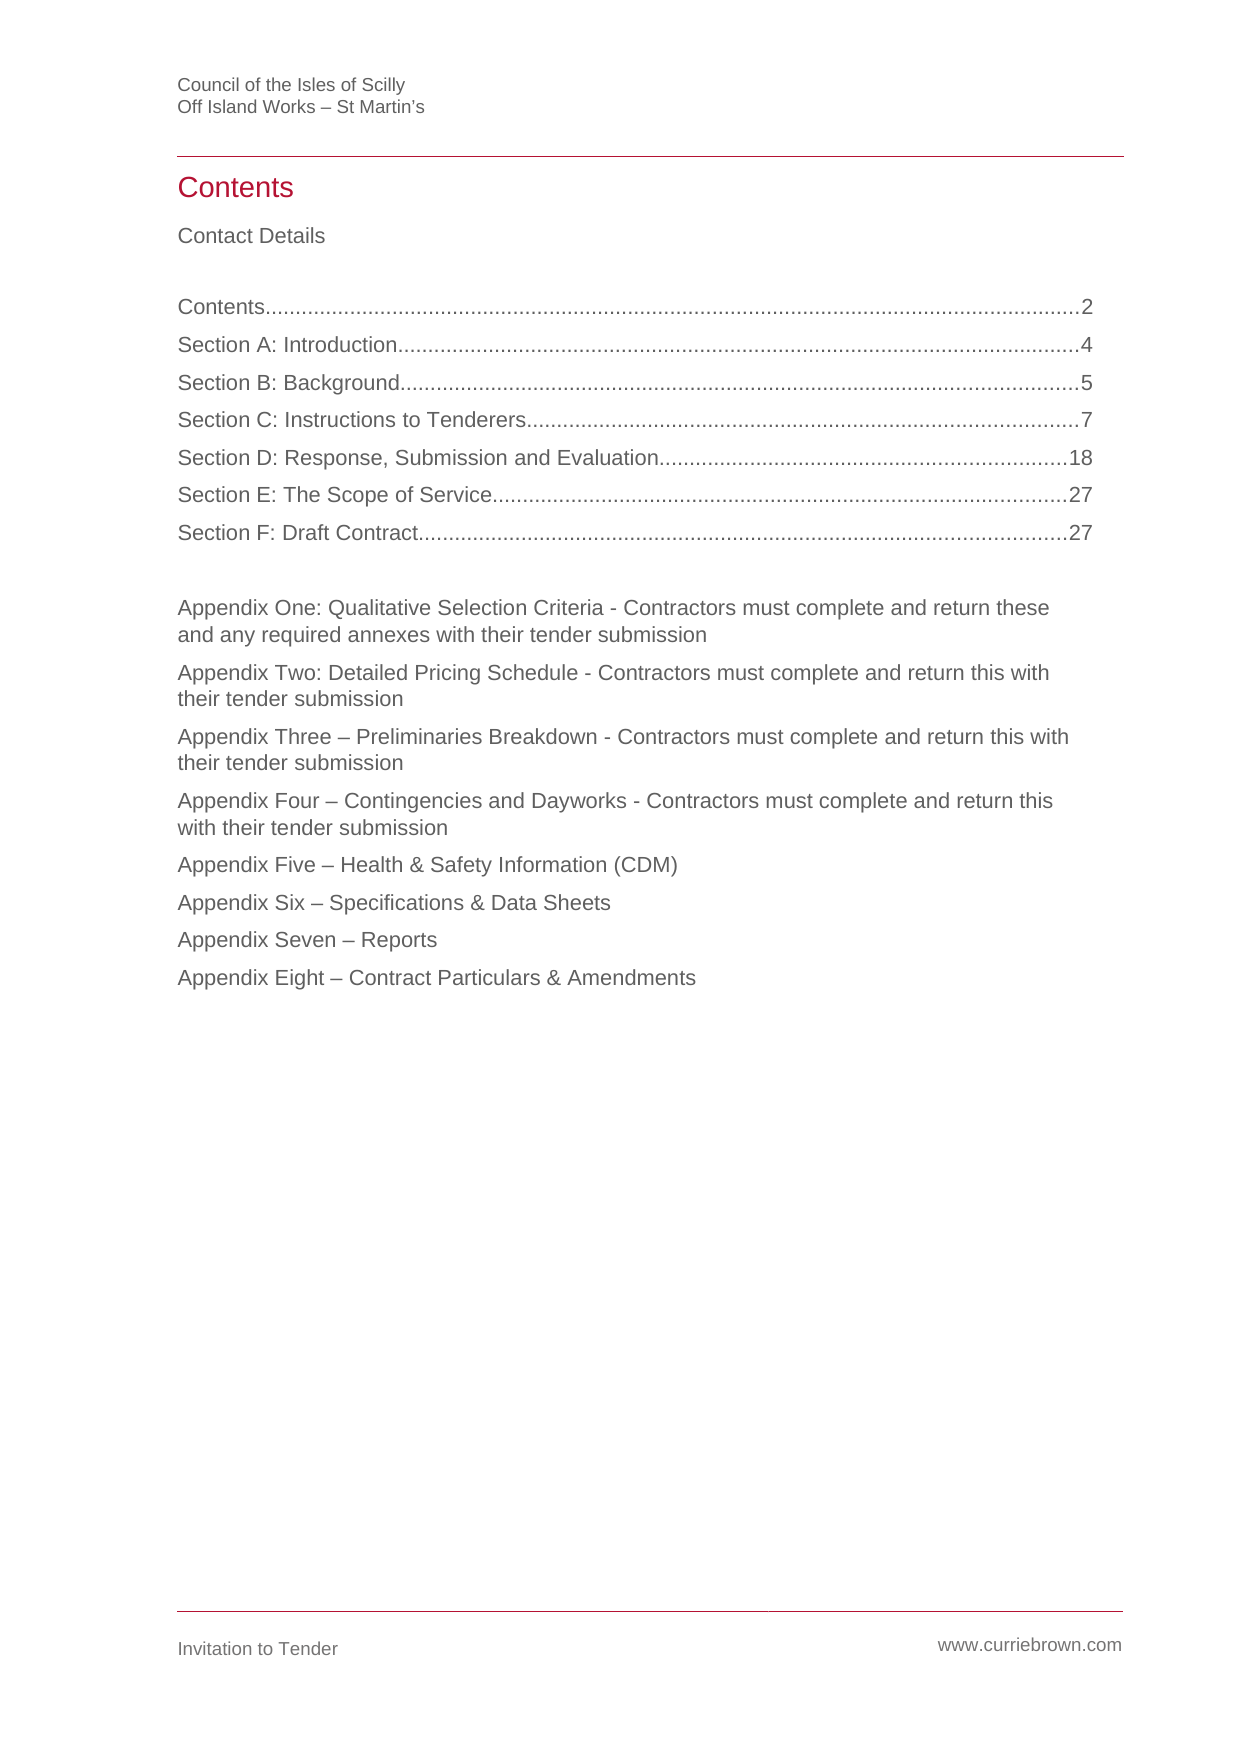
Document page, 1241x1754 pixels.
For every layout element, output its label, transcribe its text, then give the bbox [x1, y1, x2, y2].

text Appendix Five – Health & Safety Information (CDM) Appendix Six – Specifications & Data Sheets [177, 852, 876, 915]
text Appendix Two: Detailed Pricing Schedule - Contractors must complete and return this with their tender submission [177, 659, 1052, 711]
subtitle Contents [177, 170, 1161, 204]
text Appendix Three – Preliminaries Breakdown - Contractors must complete and return this with their tender submission [177, 724, 1071, 776]
text Appendix Seven – Reports [177, 927, 1161, 952]
text Appendix One: Qualitative Selection Criteria - Contractors must complete and return these and any required annexes with their tender submission [177, 595, 1052, 647]
text Appendix Four – Contingencies and Dayworks - Contractors must complete and return this with their tender submission [177, 788, 1056, 840]
text Appendix Eight – Contract Particulars & Amendments [177, 965, 1161, 990]
text Contact Details [177, 223, 1161, 248]
